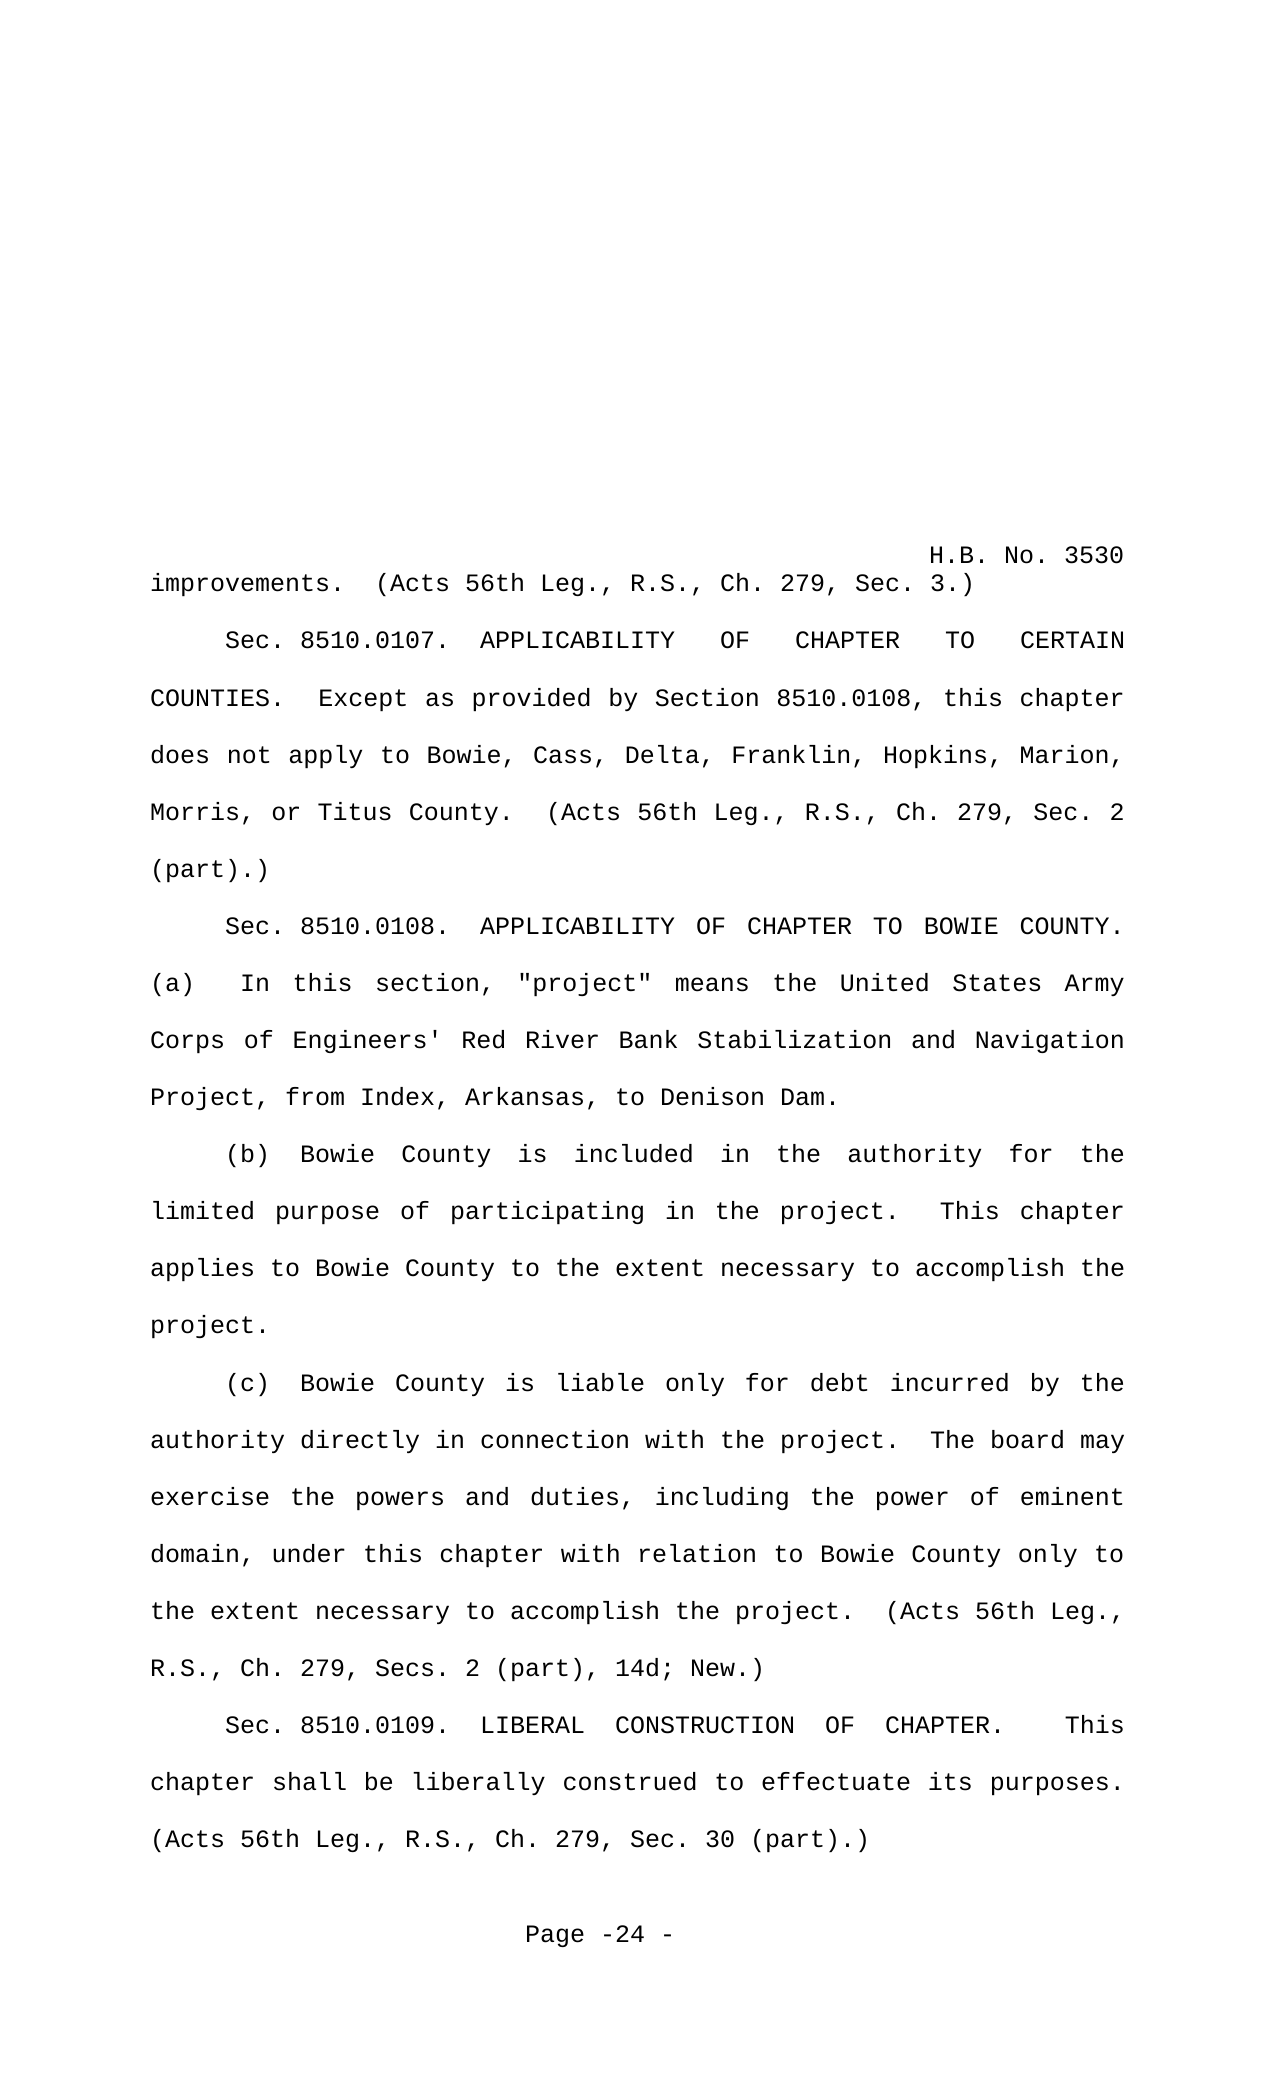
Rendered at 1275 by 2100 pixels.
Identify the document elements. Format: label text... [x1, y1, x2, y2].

text (b) Bowie County is included in the authority for the limited purpose of participating in the project. This chapter applies to Bowie County to the extent necessary to accomplish the project. [150, 1142, 1125, 1341]
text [150, 571, 1125, 599]
text Sec. 8510.0109. LIBERAL CONSTRUCTION OF CHAPTER. This chapter shall be liberally construed to effectuate its purposes. (Acts 56th Leg., R.S., Ch. 279, Sec. 30 (part).) [150, 1712, 1125, 1855]
text Sec. 8510.0107. APPLICABILITY OF CHAPTER TO CERTAIN COUNTIES. Except as provided by Section 8510.0108, this chapter does not apply to Bowie, Cass, Delta, Franklin, Hopkins, Marion, Morris, or Titus County. (Acts 56th Leg., R.S., Ch. 279, Sec. 2 (part).) [150, 628, 1125, 885]
text (c) Bowie County is liable only for debt incurred by the authority directly in connection with the project. The board may exercise the powers and duties, including the power of eminent domain, under this chapter with relation to Bowie County only to the extent necessary to accomplish the project. (Acts 56th Leg., R.S., Ch. 279, Secs. 2 (part), 14d; New.) [150, 1370, 1125, 1684]
text Sec. 8510.0108. APPLICABILITY OF CHAPTER TO BOWIE COUNTY. (a) In this section, "project" means the United States Army Corps of Engineers' Red River Bank Stabilization and Navigation Project, from Index, Arkansas, to Denison Dam. [150, 913, 1125, 1113]
